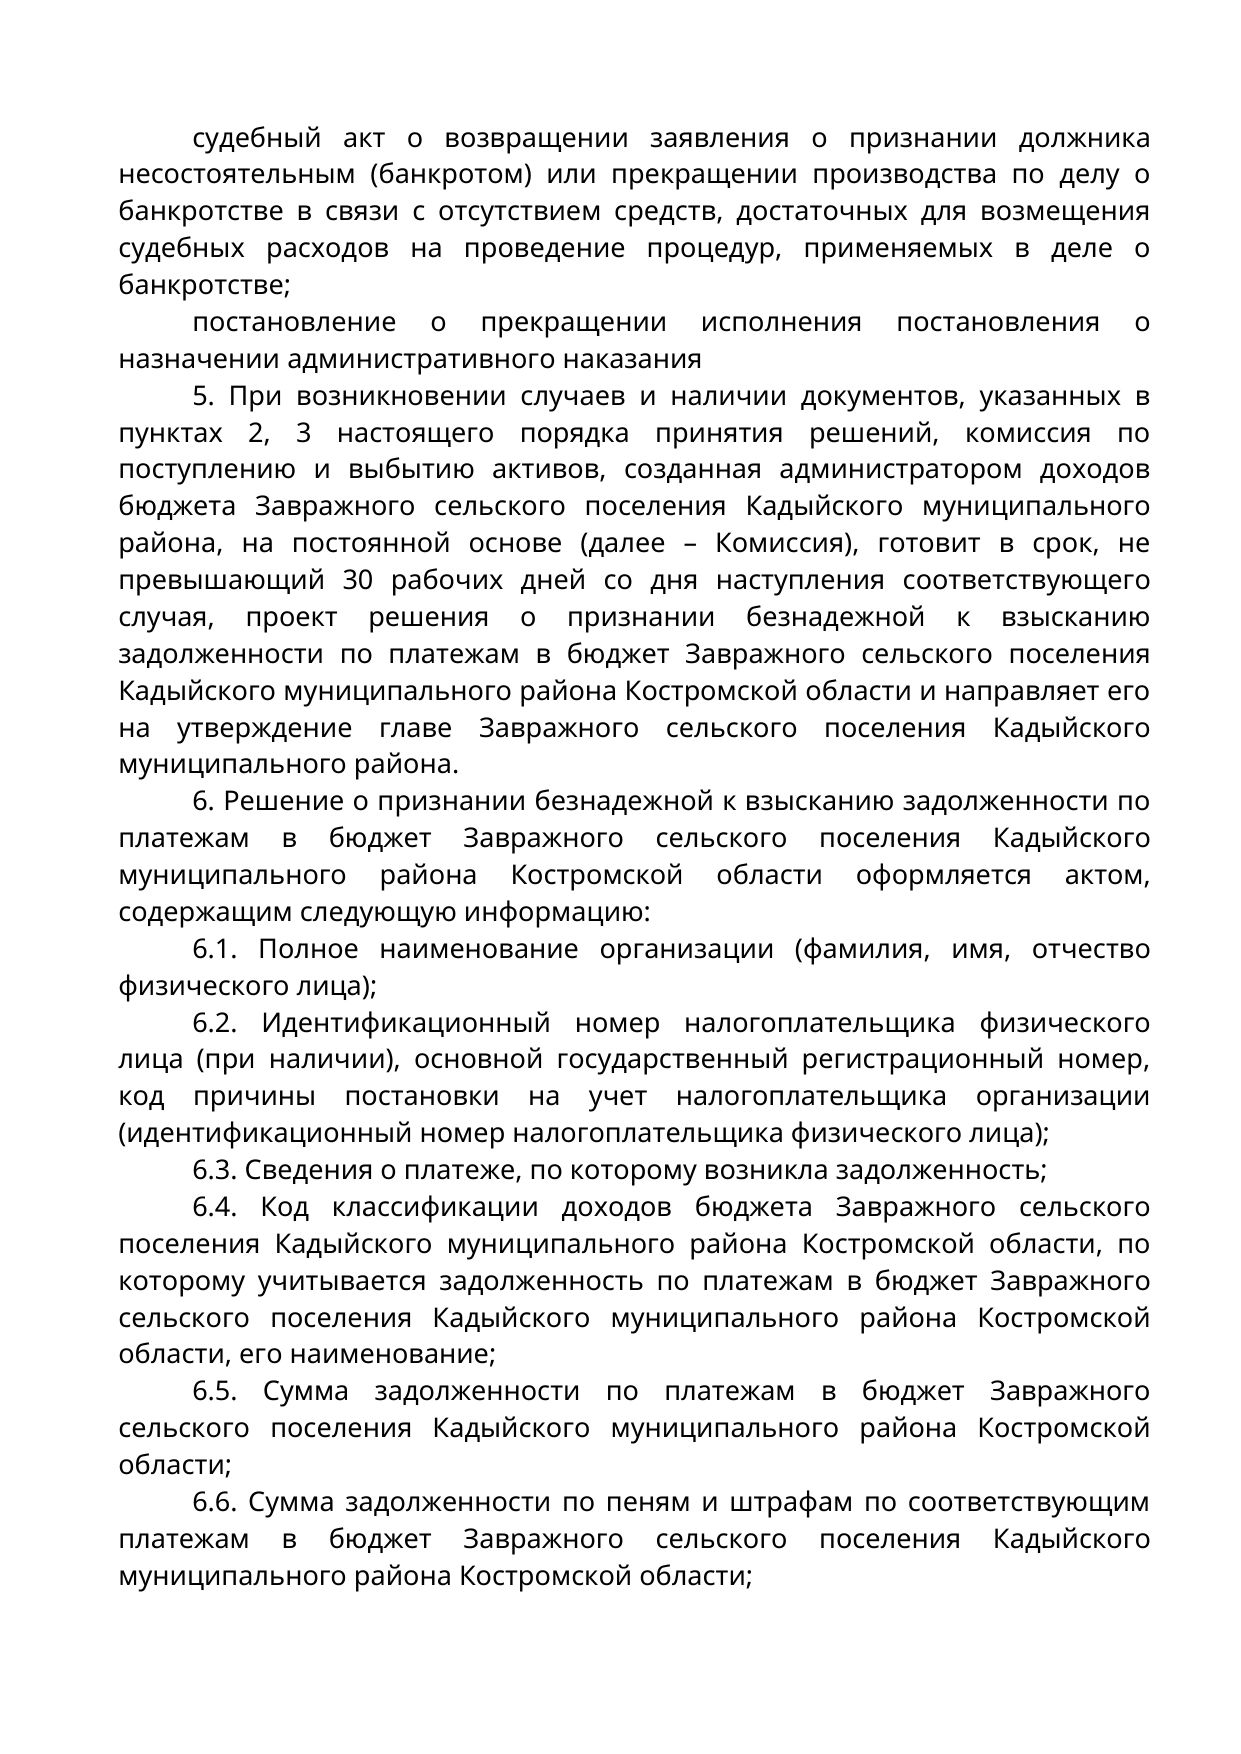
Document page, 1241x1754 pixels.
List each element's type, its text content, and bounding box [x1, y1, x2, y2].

text постановление о прекращении исполнения постановления о назначении административного наказания [118, 302, 1152, 376]
text 5. При возникновении случаев и наличии документов, указанных в пунктах 2, 3 настоящего порядка принятия решений, комиссия по поступлению и выбытию активов, созданная администратором доходов бюджета Завражного сельского поселения Кадыйского муниципального района, на постоянной основе (далее – Комиссия), готовит в срок, не превышающий 30 рабочих дней со дня наступления соответствующего случая, проект решения о признании безнадежной к взысканию задолженности по платежам в бюджет Завражного сельского поселения Кадыйского муниципального района Костромской области и направляет его на утверждение главе Завражного сельского поселения Кадыйского муниципального района. [118, 376, 1152, 782]
text 6.4. Код классификации доходов бюджета Завражного сельского поселения Кадыйского муниципального района Костромской области, по которому учитывается задолженность по платежам в бюджет Завражного сельского поселения Кадыйского муниципального района Костромской области, его наименование; [118, 1187, 1152, 1372]
text 6.6. Сумма задолженности по пеням и штрафам по соответствующим платежам в бюджет Завражного сельского поселения Кадыйского муниципального района Костромской области; [118, 1482, 1152, 1593]
text 6.2. Идентификационный номер налогоплательщика физического лица (при наличии), основной государственный регистрационный номер, код причины постановки на учет налогоплательщика организации (идентификационный номер налогоплательщика физического лица); [118, 1003, 1152, 1151]
text 6.3. Сведения о платеже, по которому возникла задолженность; [118, 1151, 1152, 1187]
text судебный акт о возвращении заявления о признании должника несостоятельным (банкротом) или прекращении производства по делу о банкротстве в связи с отсутствием средств, достаточных для возмещения судебных расходов на проведение процедур, применяемых в деле о банкротстве; [118, 118, 1152, 302]
text 6.5. Сумма задолженности по платежам в бюджет Завражного сельского поселения Кадыйского муниципального района Костромской области; [118, 1372, 1152, 1482]
text 6. Решение о признании безнадежной к взысканию задолженности по платежам в бюджет Завражного сельского поселения Кадыйского муниципального района Костромской области оформляется актом, содержащим следующую информацию: [118, 782, 1152, 929]
text 6.1. Полное наименование организации (фамилия, имя, отчество физического лица); [118, 929, 1152, 1003]
